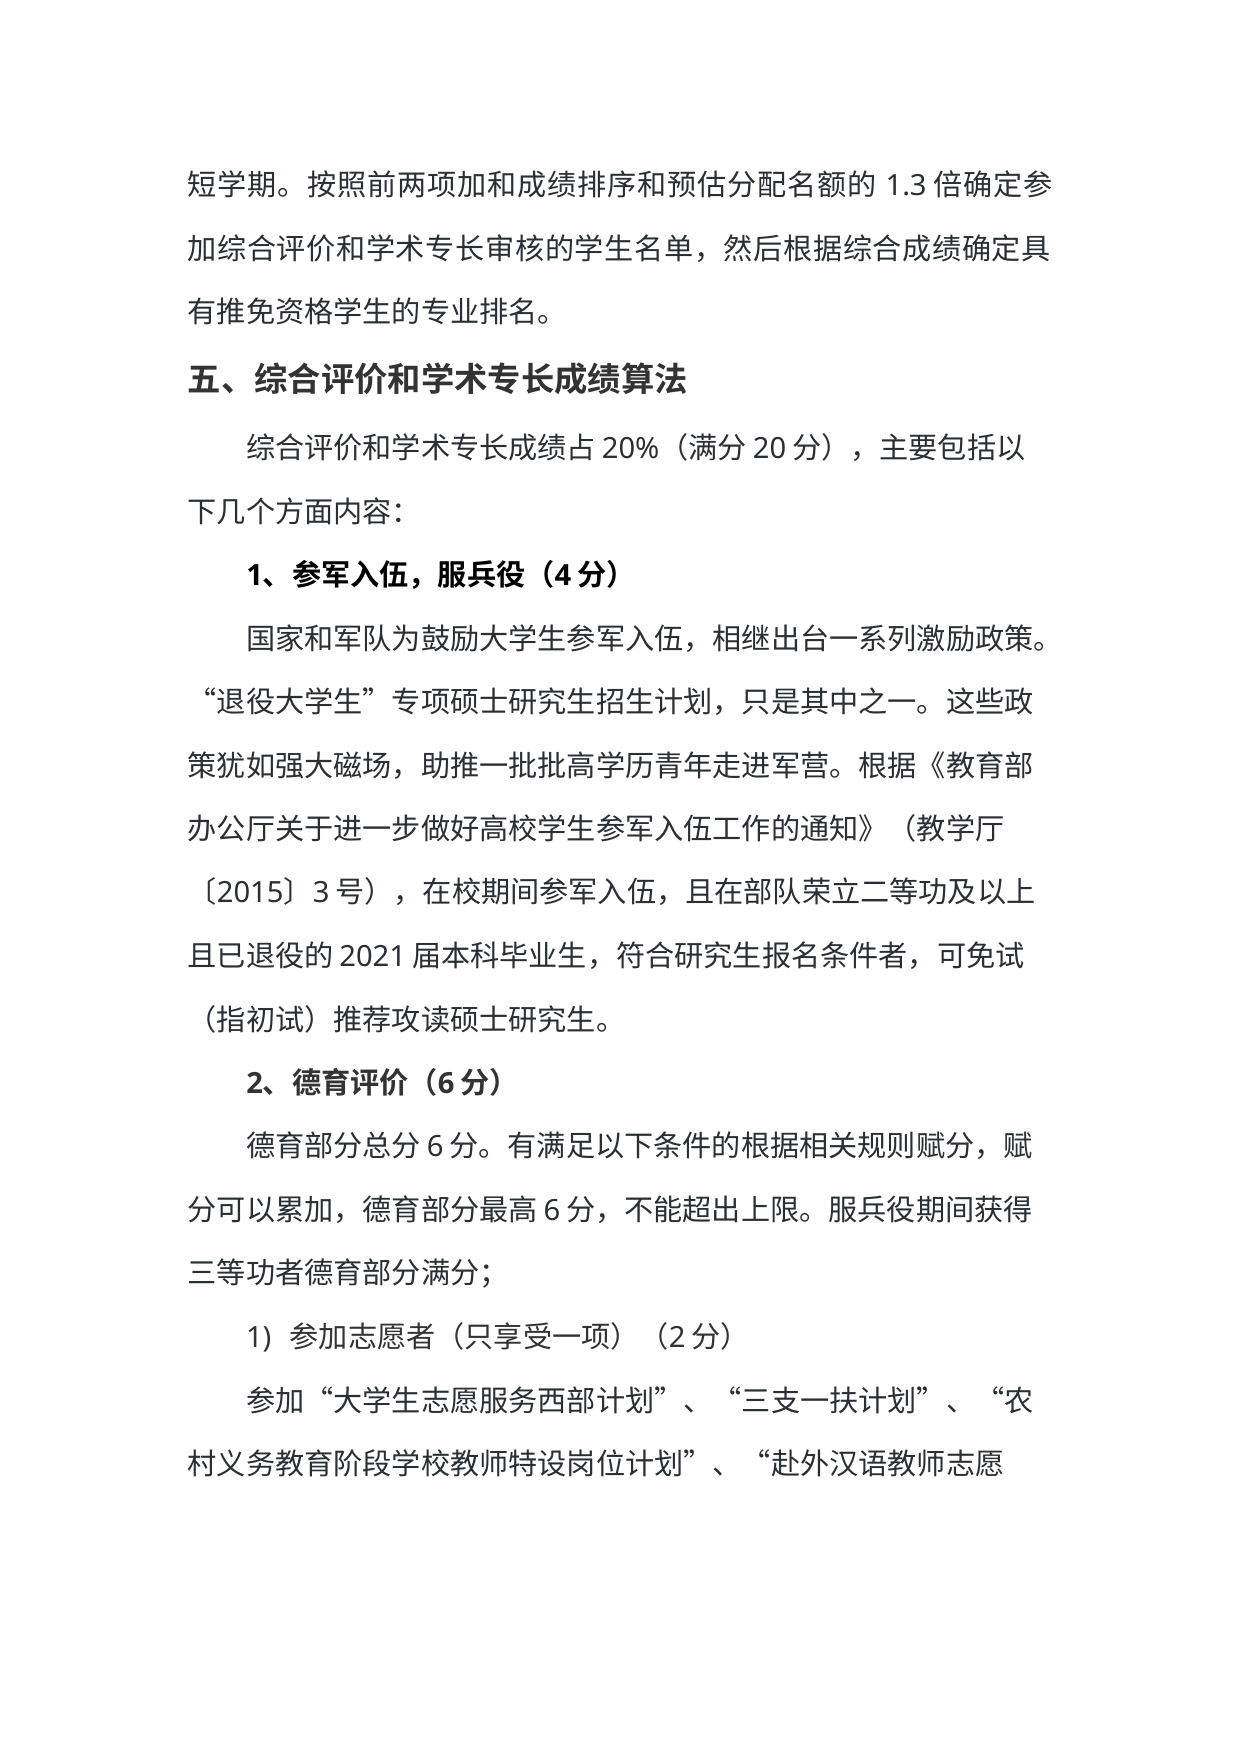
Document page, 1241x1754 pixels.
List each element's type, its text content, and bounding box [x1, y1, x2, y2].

list 参加志愿者（只享受一项）（2分） [246, 1313, 1053, 1356]
text 五、综合评价和学术专长成绩算法 [187, 352, 1053, 401]
text 1、参军入伍，服兵役（4分） [187, 552, 1053, 594]
text 综合评价和学术专长成绩占20%（满分20分），主要包括以下几个方面内容： [187, 425, 1053, 531]
text 2、德育评价（6分） [187, 1059, 1053, 1102]
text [187, 1377, 1053, 1483]
text 德育部分总分6分。有满足以下条件的根据相关规则赋分，赋分可以累加，德育部分最高6分，不能超出上限。服兵役期间获得三等功者德育部分满分； [187, 1123, 1053, 1292]
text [187, 162, 1053, 331]
text 国家和军队为鼓励大学生参军入伍，相继出台一系列激励政策。“退役大学生”专项硕士研究生招生计划，只是其中之一。这些政策犹如强大磁场，助推一批批高学历青年走进军营。根据《教育部办公厅关于进一步做好高校学生参军入伍工作的通知》（教学厅〔2015〕3号），在校期间参军入伍，且在部队荣立二等功及以上且已退役的2021届本科毕业生，符合研究生报名条件者，可免试（指初试）推荐攻读硕士研究生。 [187, 615, 1053, 1038]
